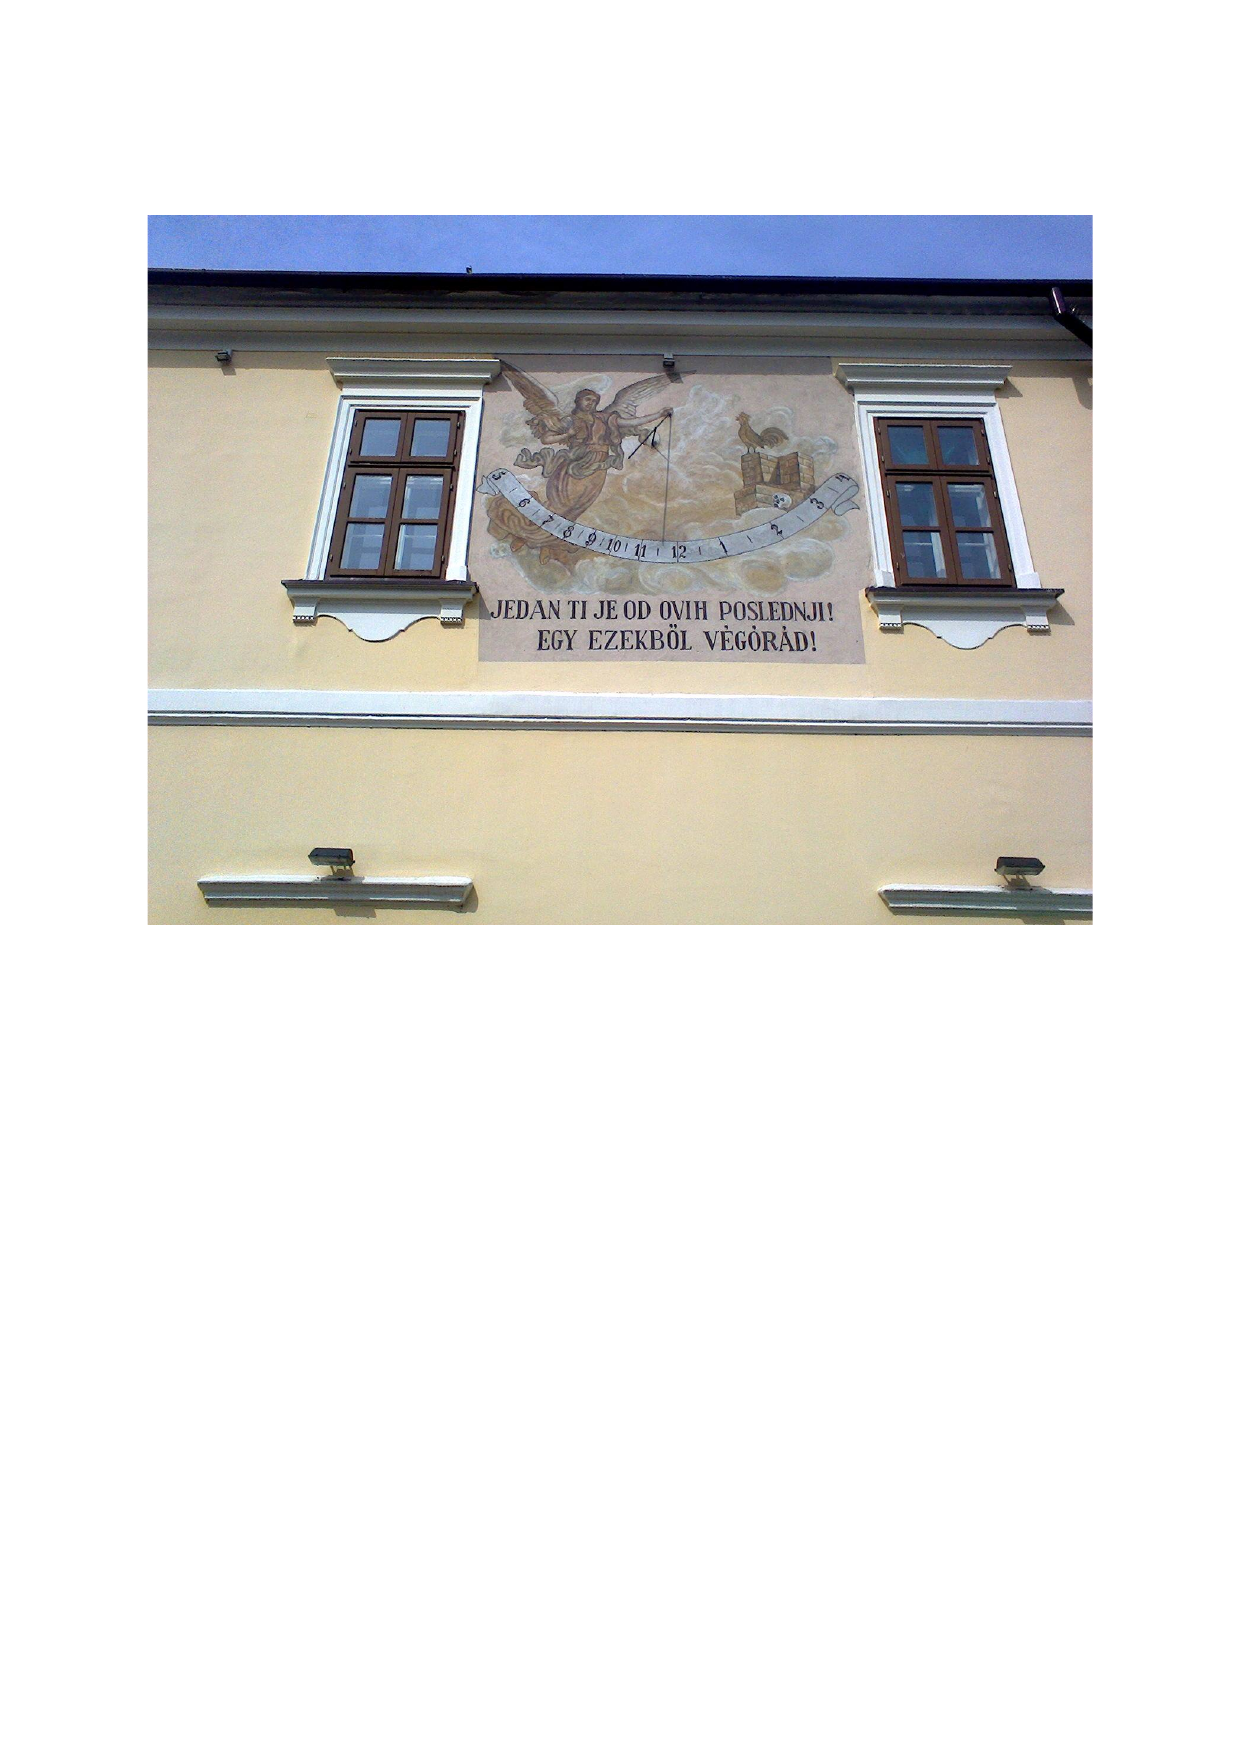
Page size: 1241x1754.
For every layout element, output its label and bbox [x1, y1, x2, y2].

picture [147, 215, 1093, 925]
